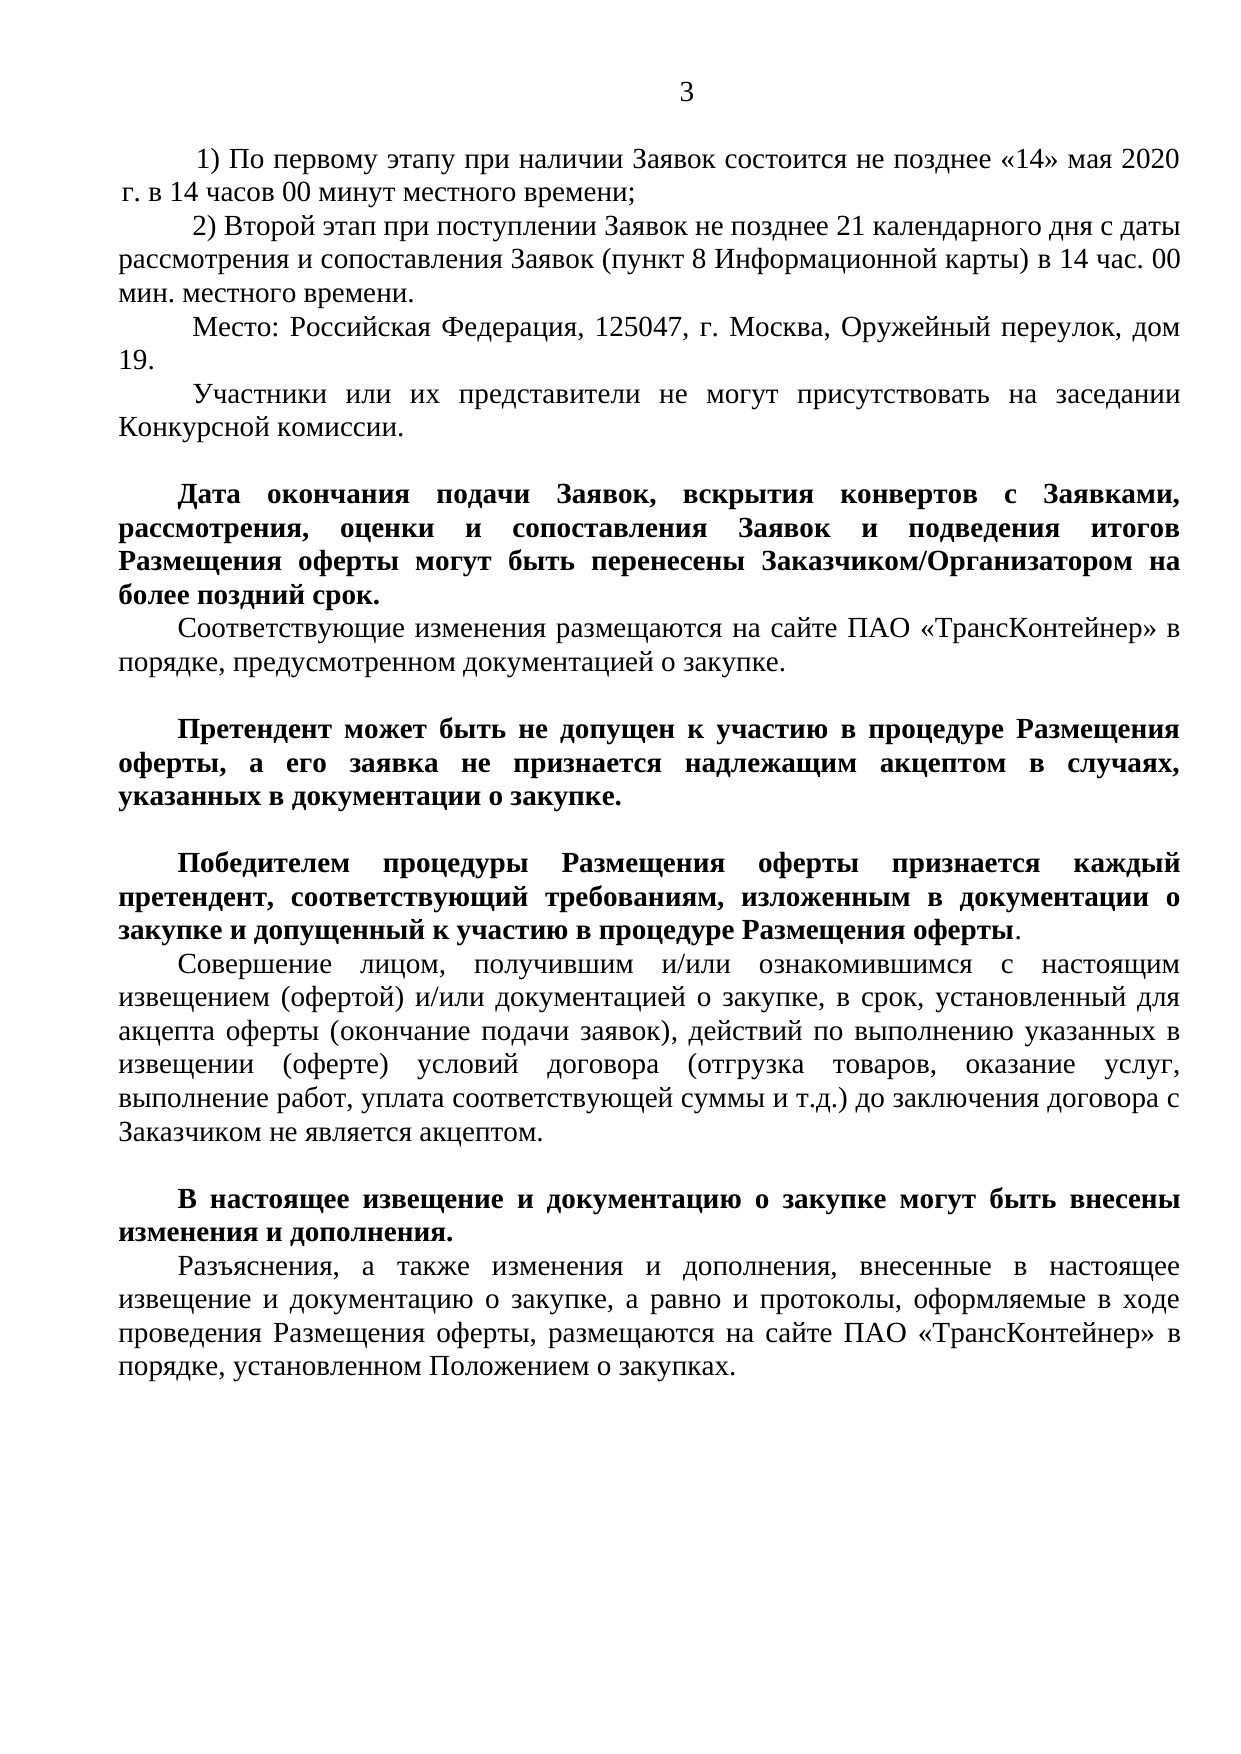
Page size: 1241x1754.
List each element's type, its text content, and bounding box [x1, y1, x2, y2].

text Участники или их представители не могут присутствовать на заседании Конкурсной комиссии. [118, 376, 1181, 443]
text 2) Второй этап при поступлении Заявок не позднее 21 календарного дня с даты рассмотрения и сопоставления Заявок (пункт 8 Информационной карты) в 14 час. 00 мин. местного времени. [118, 208, 1181, 309]
text Совершение лицом, получившим и/или ознакомившимся с настоящим извещением (офертой) и/или документацией о закупке, в срок, установленный для акцепта оферты (окончание подачи заявок), действий по выполнению указанных в извещении (оферте) условий договора (отгрузка товаров, оказание услуг, выполнение работ, уплата соответствующей суммы и т.д.) до заключения договора с Заказчиком не является акцептом. [118, 946, 1181, 1147]
text Разъяснения, а также изменения и дополнения, внесенные в настоящее извещение и документацию о закупке, а равно и протоколы, оформляемые в ходе проведения Размещения оферты, размещаются на сайте ПАО «ТрансКонтейнер» в порядке, установленном Положением о закупках. [118, 1248, 1181, 1382]
text Победителем процедуры Размещения оферты признается каждый претендент, соответствующий требованиям, изложенным в документации о закупке и допущенный к участию в процедуре Размещения оферты. [118, 845, 1181, 946]
text 1) По первому этапу при наличии Заявок состоится не позднее «14» мая 2020 г. в 14 часов 00 минут местного времени; [122, 141, 1181, 208]
text Место: Российская Федерация, 125047, г. Москва, Оружейный переулок, дом 19. [118, 309, 1181, 376]
text Дата окончания подачи Заявок, вскрытия конвертов с Заявками, рассмотрения, оценки и сопоставления Заявок и подведения итогов Размещения оферты могут быть перенесены Заказчиком/Организатором на более поздний срок. [118, 476, 1181, 611]
text Соответствующие изменения размещаются на сайте ПАО «ТрансКонтейнер» в порядке, предусмотренном документацией о закупке. [118, 611, 1181, 678]
text Претендент может быть не допущен к участию в процедуре Размещения оферты, а его заявка не признается надлежащим акцептом в случаях, указанных в документации о закупке. [118, 711, 1181, 812]
text В настоящее извещение и документацию о закупке могут быть внесены изменения и дополнения. [118, 1181, 1181, 1248]
